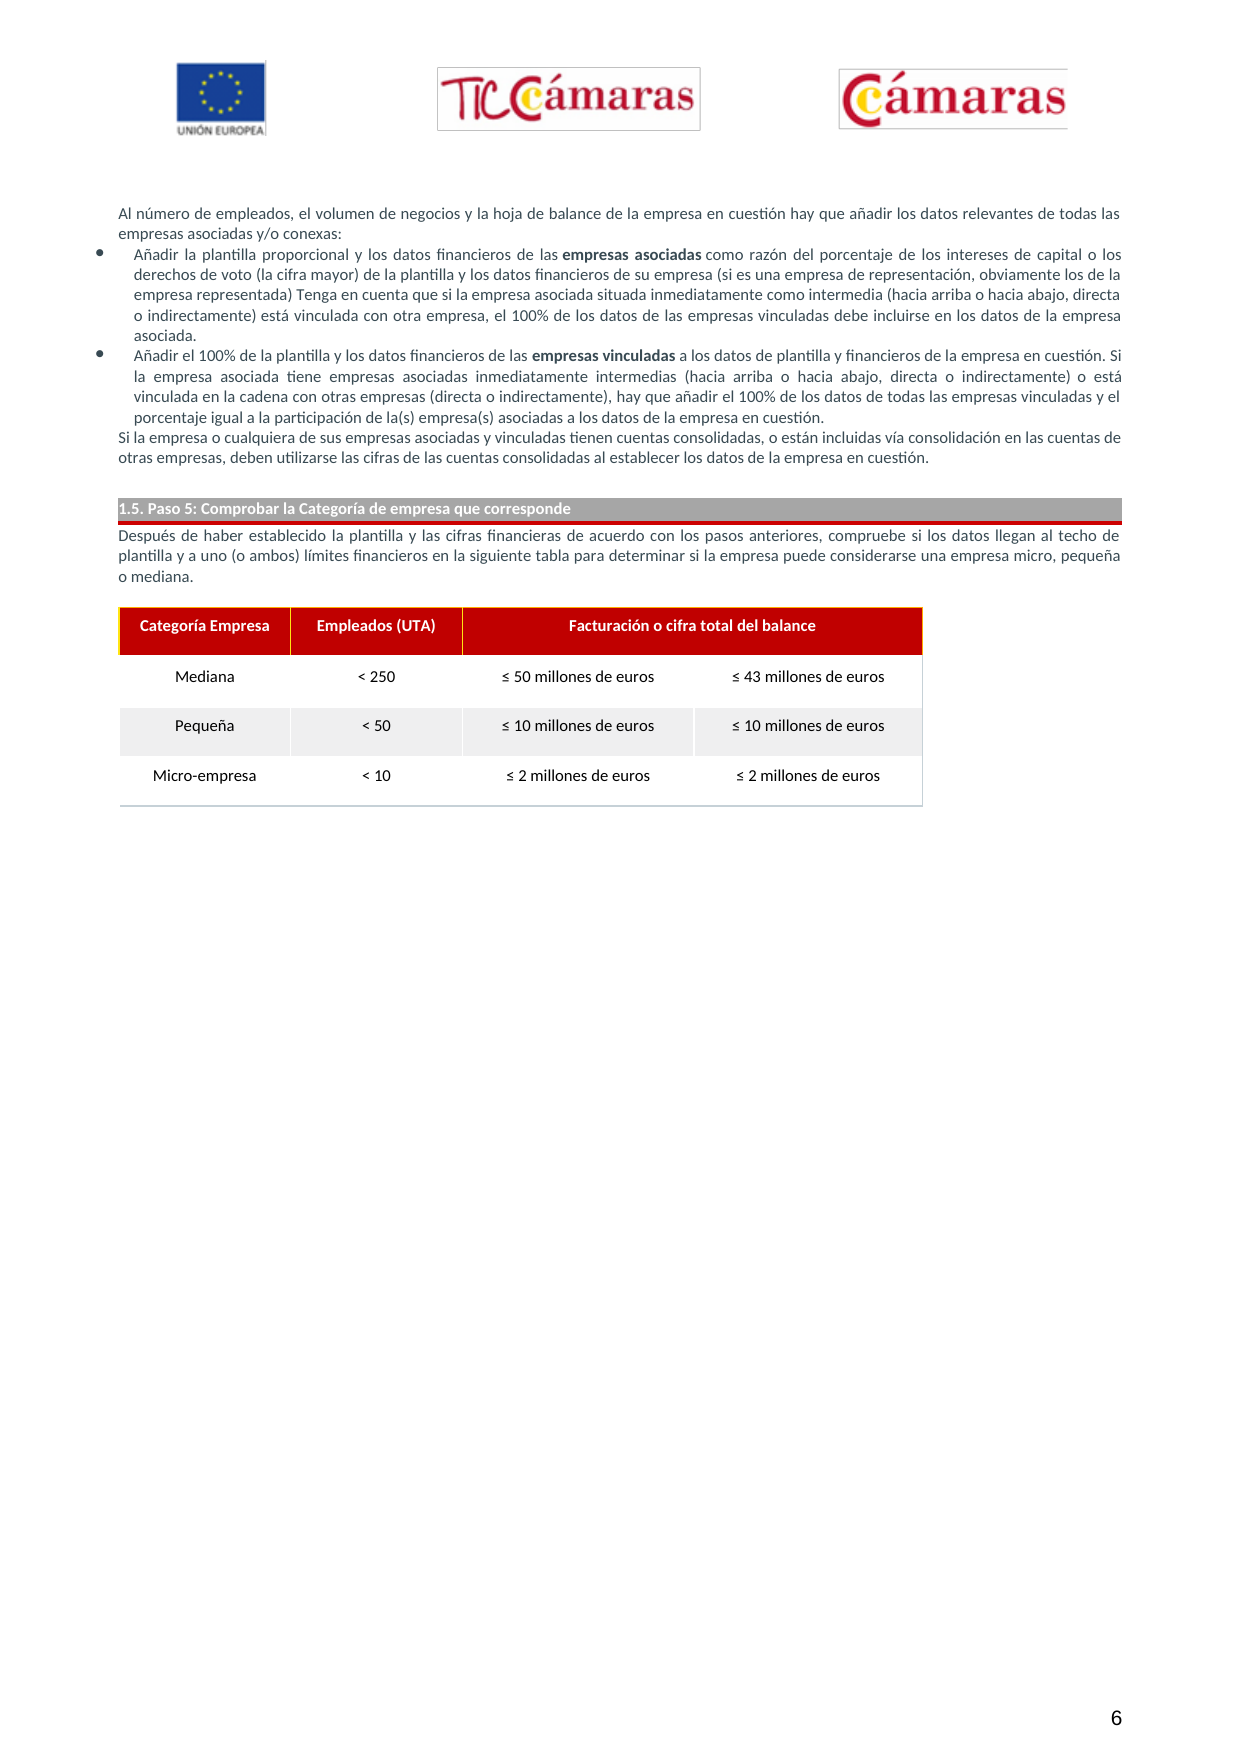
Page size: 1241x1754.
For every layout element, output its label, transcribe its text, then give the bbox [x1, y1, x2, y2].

table_cell ≤ 10 millones de euros [695, 708, 922, 756]
table_cell < 10 [291, 757, 462, 805]
table_cell Mediana [120, 658, 290, 706]
table_cell ≤ 10 millones de euros [463, 708, 693, 756]
table_cell ≤ 2 millones de euros [463, 757, 693, 805]
table_cell ≤ 43 millones de euros [695, 658, 922, 706]
table_header Empleados (UTA) [291, 608, 462, 655]
subtitle Paso 5: Comprobar la Categoría de empresa que corresponde [118, 498, 1122, 521]
table_header Categoría Empresa [120, 608, 290, 655]
list Añadir el 100% de la plantilla y los datos financieros de las empresas vinculadas a los datos de plantilla y financieros de la empresa en cuestión. Si la empresa asociada tiene empresas asociadas inmediatamente intermedias (hacia arriba o hacia abajo, directa o indirectamente) o está vinculada en la cadena con otras empresas (directa o indirectamente), hay que añadir el 100% de los datos de todas las empresas vinculadas y el porcentaje igual a la participación de la(s) empresa(s) asociadas a los datos de la empresa en cuestión. [96, 346, 1122, 427]
text Si la empresa o cualquiera de sus empresas asociadas y vinculadas tienen cuentas consolidadas, o están incluidas vía consolidación en las cuentas de otras empresas, deben utilizarse las cifras de las cuentas consolidadas al establecer los datos de la empresa en cuestión. [118, 427, 1122, 468]
table_header Facturación o cifra total del balance [463, 608, 922, 655]
list Añadir la plantilla proporcional y los datos financieros de las empresas asociadas como razón del porcentaje de los intereses de capital o los derechos de voto (la cifra mayor) de la plantilla y los datos financieros de su empresa (si es una empresa de representación, obviamente los de la empresa representada) Tenga en cuenta que si la empresa asociada situada inmediatamente como intermedia (hacia arriba o hacia abajo, directa o indirectamente) está vinculada con otra empresa, el 100% de los datos de las empresas vinculadas debe incluirse en los datos de la empresa asociada. [96, 244, 1122, 346]
table_cell ≤ 50 millones de euros [463, 658, 693, 706]
table_cell Micro-empresa [120, 757, 290, 805]
table_cell < 250 [291, 658, 462, 706]
table_cell Pequeña [120, 708, 290, 756]
table_cell ≤ 2 millones de euros [695, 757, 922, 805]
text Después de haber establecido la plantilla y las cifras financieras de acuerdo con los pasos anteriores, compruebe si los datos llegan al techo de plantilla y a uno (o ambos) límites financieros en la siguiente tabla para determinar si la empresa puede considerarse una empresa micro, pequeña o mediana. [118, 525, 1122, 586]
table_cell < 50 [291, 708, 462, 756]
text Al número de empleados, el volumen de negocios y la hoja de balance de la empresa en cuestión hay que añadir los datos relevantes de todas las empresas asociadas y/o conexas: [118, 203, 1122, 244]
